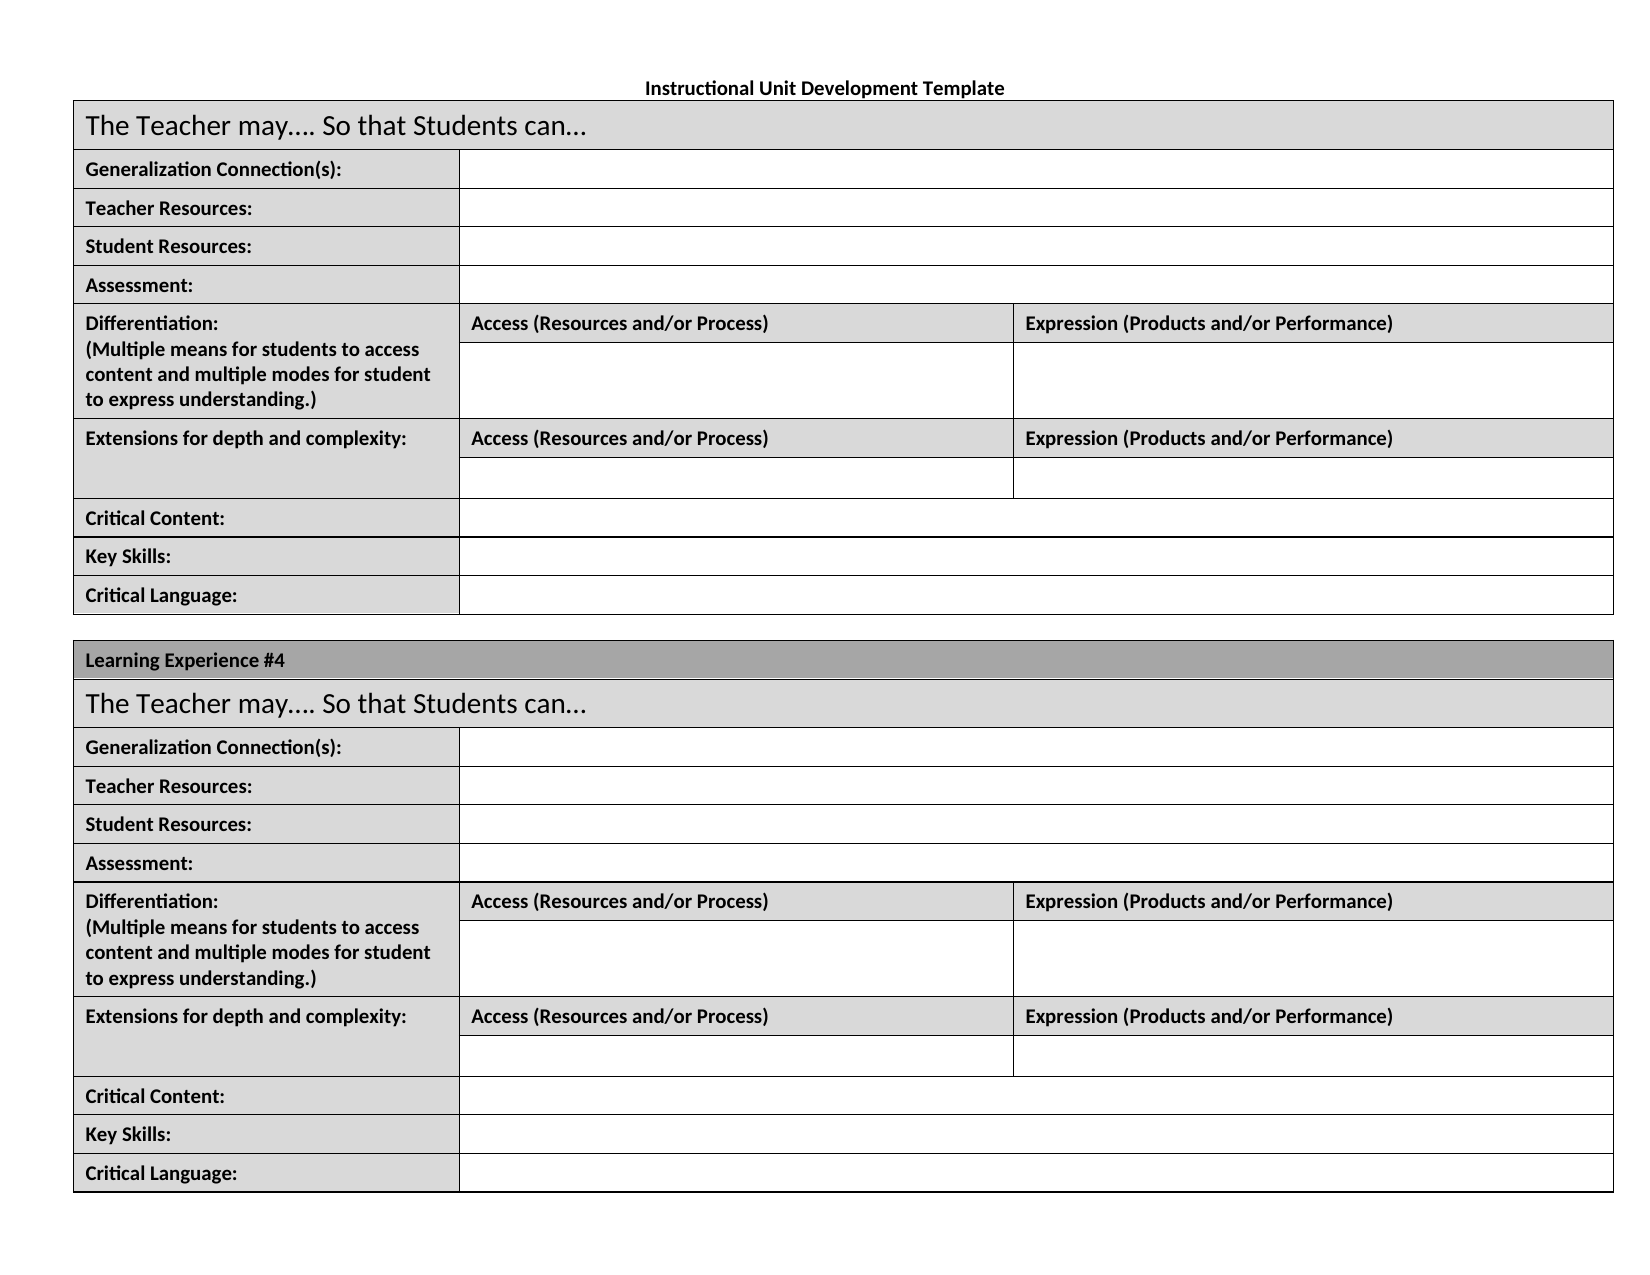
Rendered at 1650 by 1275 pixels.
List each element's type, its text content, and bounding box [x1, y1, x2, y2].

table_cell [1014, 458, 1613, 498]
table_cell Student Resources: [74, 805, 459, 843]
table_cell Access (Resources and/or Process) [460, 883, 1013, 920]
table_cell Differentiation: (Multiple means for students to access content and multiple modes for student to express understanding.) [74, 883, 459, 996]
table_cell Critical Content: [74, 499, 459, 536]
table_cell Generalization Connection(s): [74, 150, 459, 188]
table_cell Assessment: [74, 844, 459, 881]
table_cell [460, 767, 1613, 804]
table_cell [460, 921, 1013, 996]
table_cell Access (Resources and/or Process) [460, 419, 1013, 457]
table_cell Key Skills: [74, 1115, 459, 1153]
table_cell [460, 343, 1013, 418]
table_cell [460, 805, 1613, 843]
table_cell The Teacher may…. So that Students can… [74, 101, 1613, 149]
table_cell [460, 150, 1613, 188]
table_cell Differentiation: (Multiple means for students to access content and multiple modes for student to express understanding.) [74, 304, 459, 418]
table_cell Teacher Resources: [74, 189, 459, 226]
table_cell [460, 458, 1013, 498]
table_cell Key Skills: [74, 538, 459, 575]
table_cell Student Resources: [74, 227, 459, 265]
table_cell Access (Resources and/or Process) [460, 304, 1013, 342]
table_cell Access (Resources and/or Process) [460, 997, 1013, 1035]
table_header Learning Experience #4 [74, 641, 1613, 678]
table_cell [1014, 343, 1613, 418]
table_cell Assessment: [74, 266, 459, 303]
table_cell [460, 538, 1613, 575]
table_cell [1014, 1036, 1613, 1076]
table_cell [460, 1077, 1613, 1114]
table_cell [460, 728, 1613, 766]
table_cell [460, 1115, 1613, 1153]
table_cell [460, 576, 1613, 613]
table_cell [460, 1154, 1613, 1191]
table_cell [1014, 921, 1613, 996]
table_cell Extensions for depth and complexity: [74, 997, 459, 1076]
table_cell Critical Language: [74, 1154, 459, 1191]
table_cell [1014, 304, 1613, 342]
table_cell Expression (Products and/or Performance) [1014, 883, 1613, 920]
table_cell [460, 266, 1613, 303]
table_cell [460, 189, 1613, 226]
table_cell Critical Content: [74, 1077, 459, 1114]
table_cell [460, 844, 1613, 881]
table_cell Critical Language: [74, 576, 459, 613]
table_cell Extensions for depth and complexity: [74, 419, 459, 498]
table_cell [460, 1036, 1013, 1076]
table_cell Generalization Connection(s): [74, 728, 459, 766]
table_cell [1014, 997, 1613, 1035]
table_cell Teacher Resources: [74, 767, 459, 804]
table_cell [460, 227, 1613, 265]
table_cell [460, 499, 1613, 536]
table_cell The Teacher may…. So that Students can… [74, 680, 1613, 727]
table_cell Expression (Products and/or Performance) [1014, 419, 1613, 457]
